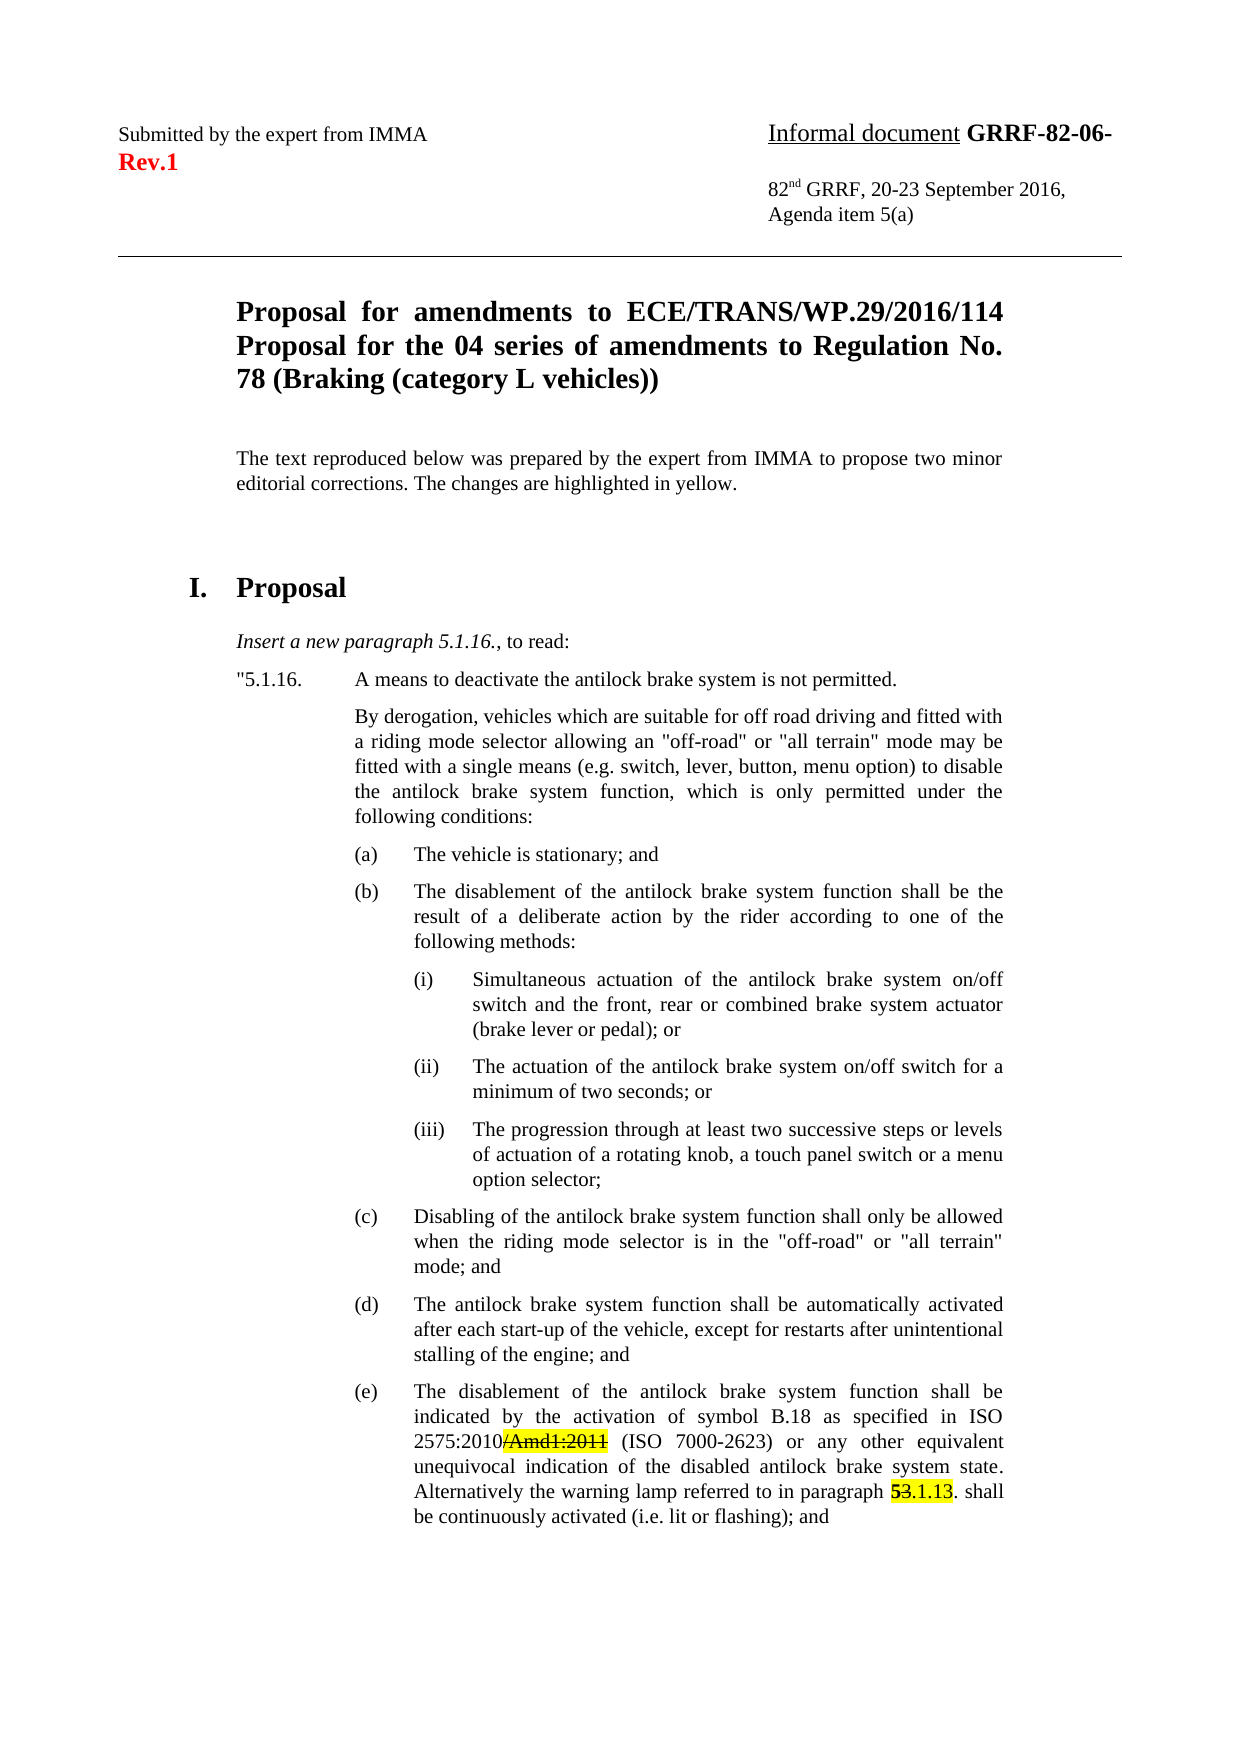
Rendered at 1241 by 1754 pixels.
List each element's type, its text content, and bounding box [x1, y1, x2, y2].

text Proposal for amendments to ECE/TRANS/WP.29/2016/114 Proposal for the 04 series of amendments to Regulation No. 78 (Braking (category L vehicles)) [236, 294, 1004, 395]
text (i) Simultaneous actuation of the antilock brake system on/off switch and the front, rear or combined brake system actuator (brake lever or pedal); or [413, 966, 1004, 1041]
text "5.1.16. A means to deactivate the antilock brake system is not permitted. [236, 666, 1004, 691]
text The text reproduced below was prepared by the expert from IMMA to propose two minor editorial corrections. The changes are highlighted in yellow. [236, 445, 1004, 495]
text (d) The antilock brake system function shall be automatically activated after each start-up of the vehicle, except for restarts after unintentional stalling of the engine; and [354, 1291, 1004, 1366]
text (e) The disablement of the antilock brake system function shall be indicated by the activation of symbol B.18 as specified in ISO 2575:2010/Amd1:2011 (ISO 7000-2623) or any other equivalent unequivocal indication of the disabled antilock brake system state. Alternatively the warning lamp referred to in paragraph 53.1.13. shall be continuously activated (i.e. lit or flashing); and [354, 1378, 1004, 1528]
text By derogation, vehicles which are suitable for off road driving and fitted with a riding mode selector allowing an "off-road" or "all terrain" mode may be fitted with a single means (e.g. switch, lever, button, menu option) to disable the antilock brake system function, which is only permitted under the following conditions: [236, 703, 1004, 828]
text Insert a new paragraph 5.1.16., to read: [236, 628, 1004, 653]
list Proposal [188, 570, 1004, 603]
text (iii) The progression through at least two successive steps or levels of actuation of a rotating knob, a touch panel switch or a menu option selector; [413, 1116, 1004, 1191]
text (a) The vehicle is stationary; and [354, 841, 1004, 866]
text (c) Disabling of the antilock brake system function shall only be allowed when the riding mode selector is in the "off-road" or "all terrain" mode; and [354, 1203, 1004, 1278]
text (ii) The actuation of the antilock brake system on/off switch for a minimum of two seconds; or [413, 1053, 1004, 1103]
text (b) The disablement of the antilock brake system function shall be the result of a deliberate action by the rider according to one of the following methods: [354, 878, 1004, 953]
